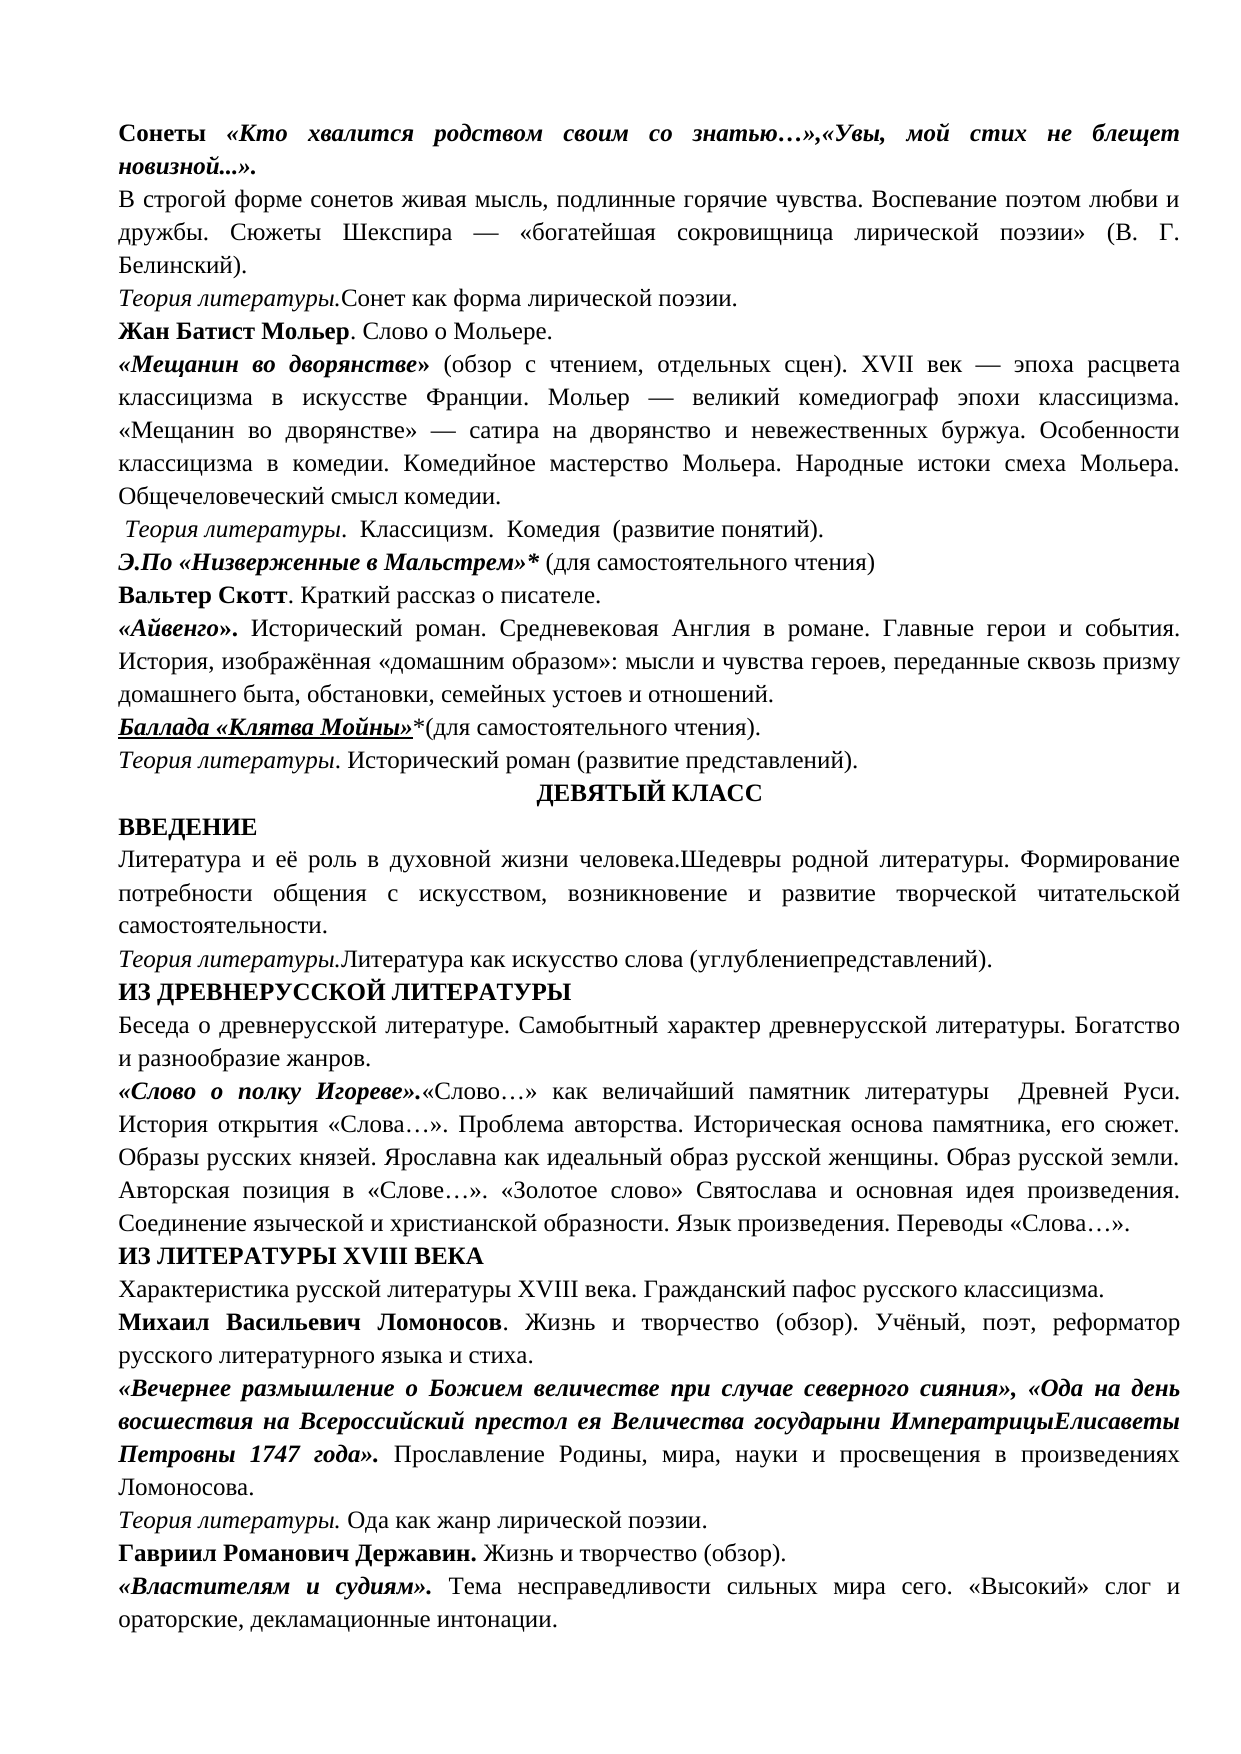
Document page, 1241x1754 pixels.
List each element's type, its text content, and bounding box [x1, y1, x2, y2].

text Жан Батист Мольер. Слово о Мольере. [118, 316, 1181, 345]
text «Айвенго». Исторический роман. Средневековая Англия в романе. Главные герои и события. История, изображённая «домашним образом»: мысли и чувства героев, переданные сквозь призму домашнего быта, обстановки, семейных устоев и отношений. [118, 613, 1181, 708]
text ДЕВЯТЫЙ КЛАСС [118, 778, 1181, 807]
text В строгой форме сонетов живая мысль, подлинные горячие чувства. Воспевание поэтом любви и дружбы. Сюжеты Шекспира — «богатейшая сокровищница лирической поэзии» (В. Г. Белинский). [118, 184, 1181, 279]
text Теория литературы. Классицизм. Комедия (развитие понятий). [118, 514, 1181, 543]
text Баллада «Клятва Мойны»*(для самостоятельного чтения). [118, 712, 1181, 741]
text «Вечернее размышление о Божием величестве при случае северного сияния», «Ода на день восшествия на Всероссийский престол ея Величества государыни ИмператрицыЕлисаветы Петровны 1747 года». Прославление Родины, мира, науки и просвещения в произведениях Ломоносова. [118, 1373, 1181, 1501]
text Литература и её роль в духовной жизни человека.Шедевры родной литературы. Формирование потребности общения с искусством, возникновение и развитие творческой читательской самостоятельности. [118, 844, 1181, 939]
text Характеристика русской литературы XVIII века. Гражданский пафос русского классицизма. [118, 1274, 1181, 1303]
text Михаил Васильевич Ломоносов. Жизнь и творчество (обзор). Учёный, поэт, реформатор русского литературного языка и стиха. [118, 1307, 1181, 1369]
text ИЗ ЛИТЕРАТУРЫ XVIII ВЕКА [118, 1241, 1181, 1269]
text ИЗ ДРЕВНЕРУССКОЙ ЛИТЕРАТУРЫ [118, 977, 1181, 1005]
text Теория литературы.Сонет как форма лирической поэзии. [118, 283, 1181, 312]
text «Мещанин во дворянстве» (обзор с чтением, отдельных сцен). XVII век — эпоха расцвета классицизма в искусстве Франции. Мольер — великий комедиограф эпохи классицизма. «Мещанин во дворянстве» — сатира на дворянство и невежественных буржуа. Особенности классицизма в комедии. Комедийное мастерство Мольера. Народные истоки смеха Мольера. Общечеловеческий смысл комедии. [118, 349, 1181, 510]
text Теория литературы. Ода как жанр лирической поэзии. [118, 1505, 1181, 1534]
text Э.По «Низверженные в Мальстрем»* (для самостоятельного чтения) [118, 547, 1181, 576]
text Беседа о древнерусской литературе. Самобытный характер древнерусской литературы. Богатство и разнообразие жанров. [118, 1010, 1181, 1071]
text Теория литературы.Литература как искусство слова (углублениепредставлений). [118, 944, 1181, 972]
text ВВЕДЕНИЕ [118, 812, 1181, 840]
text «Властителям и судиям». Тема несправедливости сильных мира сего. «Высокий» слог и ораторские, декламационные интонации. [118, 1571, 1181, 1633]
text Сонеты «Кто хвалится родством своим со знатью…»,«Увы, мой стих не блещет новизной...». [118, 118, 1181, 180]
text Гавриил Романович Державин. Жизнь и творчество (обзор). [118, 1538, 1181, 1567]
text Вальтер Скотт. Краткий рассказ о писателе. [118, 580, 1181, 609]
text Теория литературы. Исторический роман (развитие представлений). [118, 746, 1181, 774]
text «Слово о полку Игореве».«Слово…» как величайший памятник литературы Древней Руси. История открытия «Слова…». Проблема авторства. Историческая основа памятника, его сюжет. Образы русских князей. Ярославна как идеальный образ русской женщины. Образ русской земли. Авторская позиция в «Слове…». «Золотое слово» Святослава и основная идея произведения. Соединение языческой и христианской образности. Язык произведения. Переводы «Слова…». [118, 1076, 1181, 1237]
